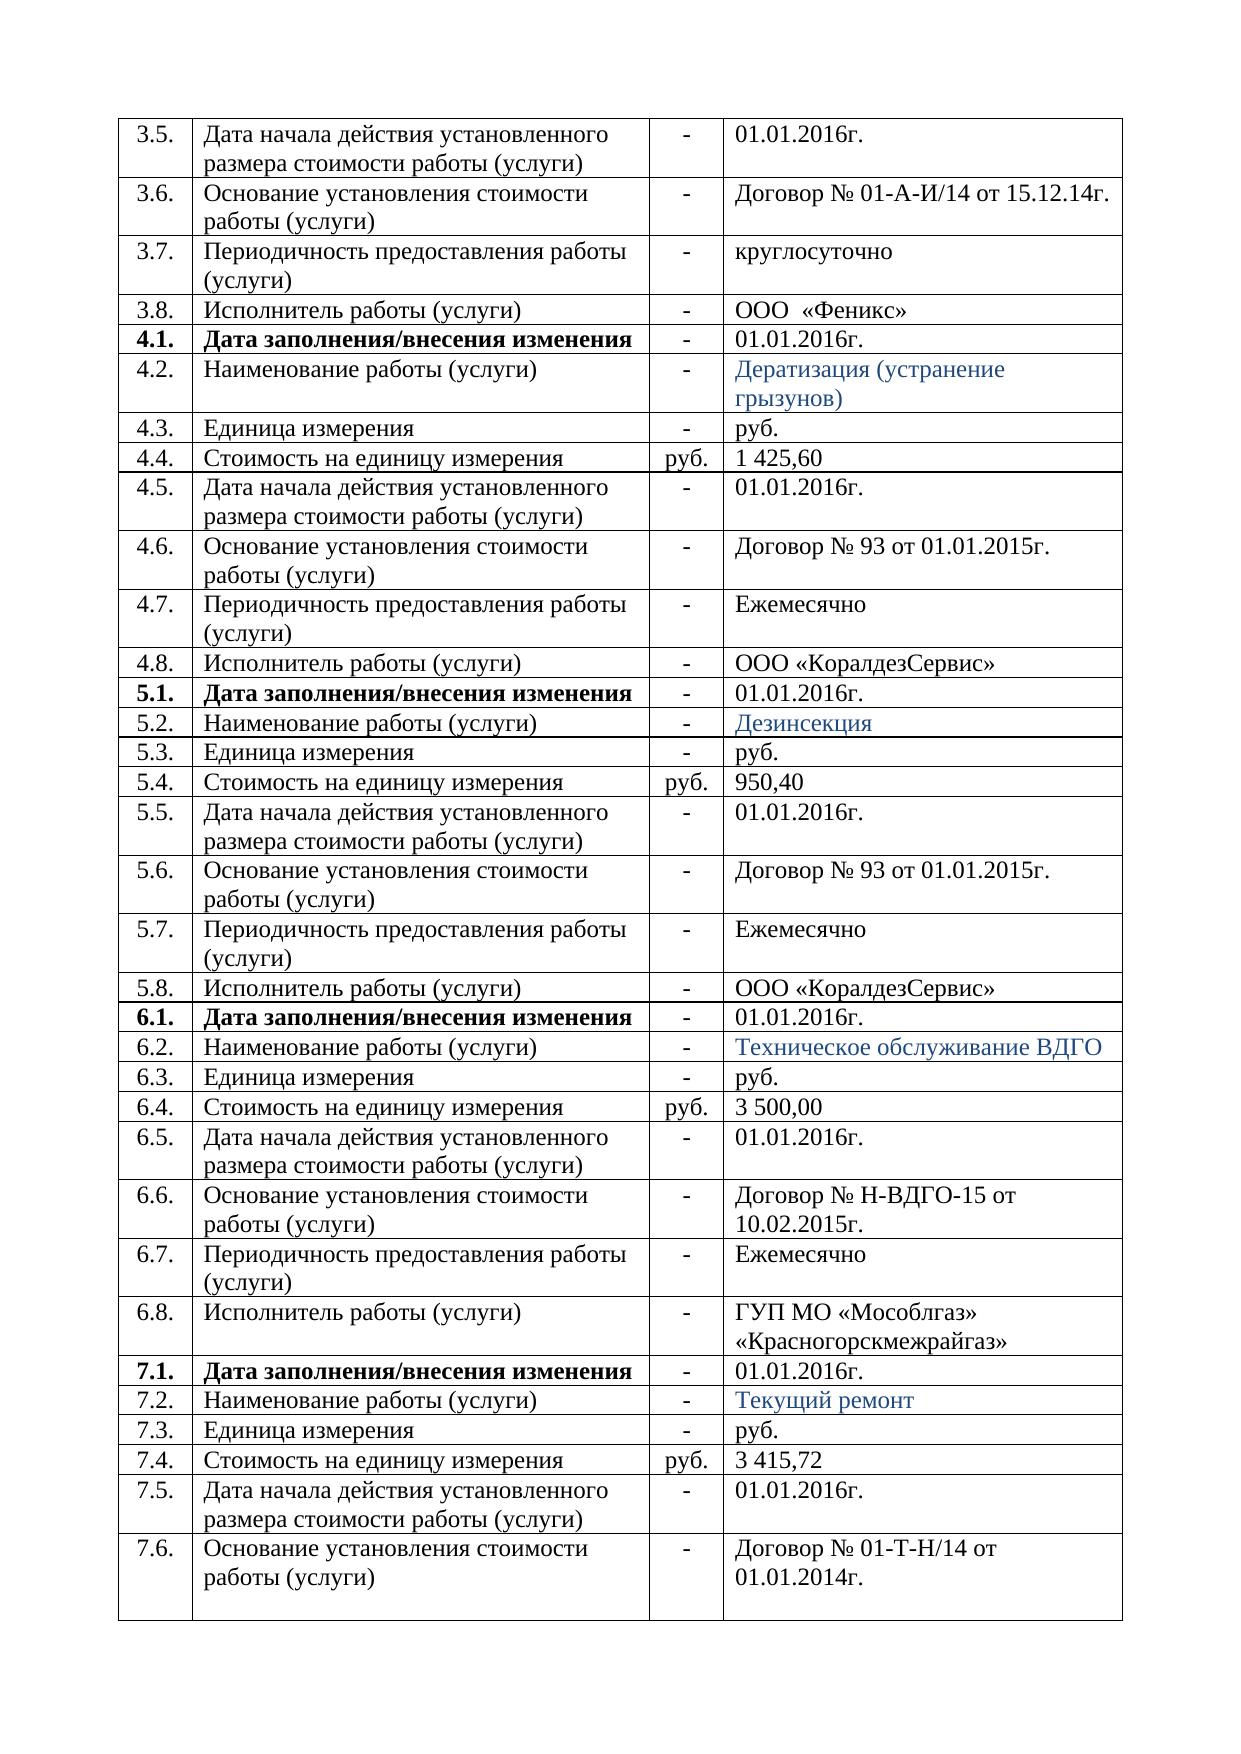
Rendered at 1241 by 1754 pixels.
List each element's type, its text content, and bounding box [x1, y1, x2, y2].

table_cell 6.3. [119, 1062, 192, 1091]
table_cell Дезинсекция [724, 708, 1122, 736]
table_cell - [650, 1032, 723, 1061]
table_cell 4.6. [119, 531, 192, 588]
table_cell Дата начала действия установленного размера стоимости работы (услуги) [193, 473, 649, 530]
table_cell Основание установления стоимости работы (услуги) [193, 1534, 649, 1620]
table_cell - [650, 1415, 723, 1444]
table_cell - [650, 178, 723, 235]
table_cell - [650, 531, 723, 588]
table_cell Договор № Н-ВДГО-15 от 10.02.2015г. [724, 1180, 1122, 1238]
table_cell - [650, 1062, 723, 1091]
table_cell - [650, 1003, 723, 1031]
table_cell Периодичность предоставления работы (услуги) [193, 236, 649, 294]
table_cell - [650, 678, 723, 707]
table_cell руб. [724, 1415, 1122, 1444]
table_cell - [650, 797, 723, 854]
table_cell - [650, 1180, 723, 1238]
table_cell 4.1. [119, 325, 192, 353]
table_cell - [650, 1386, 723, 1414]
table_cell 7.2. [119, 1386, 192, 1414]
table_cell Основание установления стоимости работы (услуги) [193, 856, 649, 913]
table_cell - [650, 708, 723, 736]
table_cell - [650, 1122, 723, 1179]
table_cell 3 500,00 [724, 1092, 1122, 1121]
table_cell ООО «КоралдезСервис» [724, 648, 1122, 677]
table_cell - [650, 1475, 723, 1532]
table_cell - [650, 119, 723, 177]
table_cell 3.6. [119, 178, 192, 235]
table_cell 5.2. [119, 708, 192, 736]
table_cell - [650, 648, 723, 677]
table_cell 3 415,72 [724, 1445, 1122, 1474]
table_cell Ежемесячно [724, 914, 1122, 972]
table_cell 7.1. [119, 1356, 192, 1384]
table_cell Договор № 01-А-И/14 от 15.12.14г. [724, 178, 1122, 235]
table_cell Наименование работы (услуги) [193, 354, 649, 412]
table_cell Единица измерения [193, 1062, 649, 1091]
table_cell руб. [724, 738, 1122, 766]
table_cell 7.4. [119, 1445, 192, 1474]
table_cell 01.01.2016г. [724, 797, 1122, 854]
table_cell - [650, 295, 723, 323]
table_cell 01.01.2016г. [724, 473, 1122, 530]
table_cell руб. [650, 767, 723, 796]
table_cell 01.01.2016г. [724, 1122, 1122, 1179]
table_cell 6.2. [119, 1032, 192, 1061]
table_cell 3.5. [119, 119, 192, 177]
table_cell 3.8. [119, 295, 192, 323]
table_cell Дата начала действия установленного размера стоимости работы (услуги) [193, 797, 649, 854]
table_cell Договор № 01-Т-Н/14 от 01.01.2014г. [724, 1534, 1122, 1620]
table_cell Периодичность предоставления работы (услуги) [193, 590, 649, 647]
table_cell - [650, 973, 723, 1001]
table_cell Стоимость на единицу измерения [193, 443, 649, 471]
table_cell - [650, 856, 723, 913]
table_cell 6.1. [119, 1003, 192, 1031]
table_cell Наименование работы (услуги) [193, 708, 649, 736]
table_cell 01.01.2016г. [724, 325, 1122, 353]
table_cell 01.01.2016г. [724, 1475, 1122, 1532]
table_cell 5.7. [119, 914, 192, 972]
table_cell - [650, 473, 723, 530]
table_cell Техническое обслуживание ВДГО [724, 1032, 1122, 1061]
table_cell 4.2. [119, 354, 192, 412]
table_cell ООО «КоралдезСервис» [724, 973, 1122, 1001]
table_cell - [650, 236, 723, 294]
table_cell 5.6. [119, 856, 192, 913]
table_cell 5.8. [119, 973, 192, 1001]
table_cell 4.5. [119, 473, 192, 530]
table_cell 950,40 [724, 767, 1122, 796]
table_cell Дата начала действия установленного размера стоимости работы (услуги) [193, 119, 649, 177]
table_cell Дата заполнения/внесения изменения [193, 1003, 649, 1031]
table_cell 6.8. [119, 1297, 192, 1355]
table_cell Периодичность предоставления работы (услуги) [193, 1239, 649, 1296]
table_cell Основание установления стоимости работы (услуги) [193, 1180, 649, 1238]
table_cell 7.5. [119, 1475, 192, 1532]
table_cell 01.01.2016г. [724, 678, 1122, 707]
table_cell руб. [650, 443, 723, 471]
table_cell 3.7. [119, 236, 192, 294]
table_cell 6.4. [119, 1092, 192, 1121]
table_cell - [650, 413, 723, 442]
table_cell 01.01.2016г. [724, 119, 1122, 177]
table_cell ГУП МО «Мособлгаз» «Красногорскмежрайгаз» [724, 1297, 1122, 1355]
table_cell Дератизация (устранение грызунов) [724, 354, 1122, 412]
table_cell Дата заполнения/внесения изменения [193, 678, 649, 707]
table_cell 6.5. [119, 1122, 192, 1179]
table_cell 5.4. [119, 767, 192, 796]
table_cell Единица измерения [193, 738, 649, 766]
table_cell Ежемесячно [724, 1239, 1122, 1296]
table_cell - [650, 590, 723, 647]
table_cell Дата заполнения/внесения изменения [193, 1356, 649, 1384]
table_cell Основание установления стоимости работы (услуги) [193, 531, 649, 588]
table_cell Договор № 93 от 01.01.2015г. [724, 531, 1122, 588]
table_cell 4.4. [119, 443, 192, 471]
table_cell Исполнитель работы (услуги) [193, 1297, 649, 1355]
table_cell 7.6. [119, 1534, 192, 1620]
table_cell Исполнитель работы (услуги) [193, 295, 649, 323]
table_cell - [650, 325, 723, 353]
table_cell ООО «Феникс» [724, 295, 1122, 323]
table_cell 01.01.2016г. [724, 1356, 1122, 1384]
table_cell руб. [724, 413, 1122, 442]
table_cell руб. [650, 1445, 723, 1474]
table_cell Исполнитель работы (услуги) [193, 648, 649, 677]
table_cell - [650, 1534, 723, 1620]
table_cell 4.8. [119, 648, 192, 677]
table_cell Договор № 93 от 01.01.2015г. [724, 856, 1122, 913]
table_cell 1 425,60 [724, 443, 1122, 471]
table_cell - [650, 914, 723, 972]
table_cell Дата заполнения/внесения изменения [193, 325, 649, 353]
table_cell Стоимость на единицу измерения [193, 1445, 649, 1474]
table_cell Стоимость на единицу измерения [193, 1092, 649, 1121]
table_cell 7.3. [119, 1415, 192, 1444]
table_cell Дата начала действия установленного размера стоимости работы (услуги) [193, 1122, 649, 1179]
table_cell Единица измерения [193, 413, 649, 442]
table_cell 6.6. [119, 1180, 192, 1238]
table_cell Основание установления стоимости работы (услуги) [193, 178, 649, 235]
table_cell Наименование работы (услуги) [193, 1032, 649, 1061]
table_cell руб. [650, 1092, 723, 1121]
table_cell 4.7. [119, 590, 192, 647]
table_cell - [650, 1297, 723, 1355]
table_cell 5.1. [119, 678, 192, 707]
table_cell - [650, 354, 723, 412]
table_cell 6.7. [119, 1239, 192, 1296]
table_cell 01.01.2016г. [724, 1003, 1122, 1031]
table_cell круглосуточно [724, 236, 1122, 294]
table_cell - [650, 738, 723, 766]
table_cell Единица измерения [193, 1415, 649, 1444]
table_cell 5.5. [119, 797, 192, 854]
table_cell Исполнитель работы (услуги) [193, 973, 649, 1001]
table_cell Дата начала действия установленного размера стоимости работы (услуги) [193, 1475, 649, 1532]
table_cell Текущий ремонт [724, 1386, 1122, 1414]
table_cell Наименование работы (услуги) [193, 1386, 649, 1414]
table_cell Стоимость на единицу измерения [193, 767, 649, 796]
table_cell руб. [724, 1062, 1122, 1091]
table_cell - [650, 1356, 723, 1384]
table_cell 5.3. [119, 738, 192, 766]
table_cell 4.3. [119, 413, 192, 442]
table_cell Периодичность предоставления работы (услуги) [193, 914, 649, 972]
table_cell Ежемесячно [724, 590, 1122, 647]
table_cell - [650, 1239, 723, 1296]
